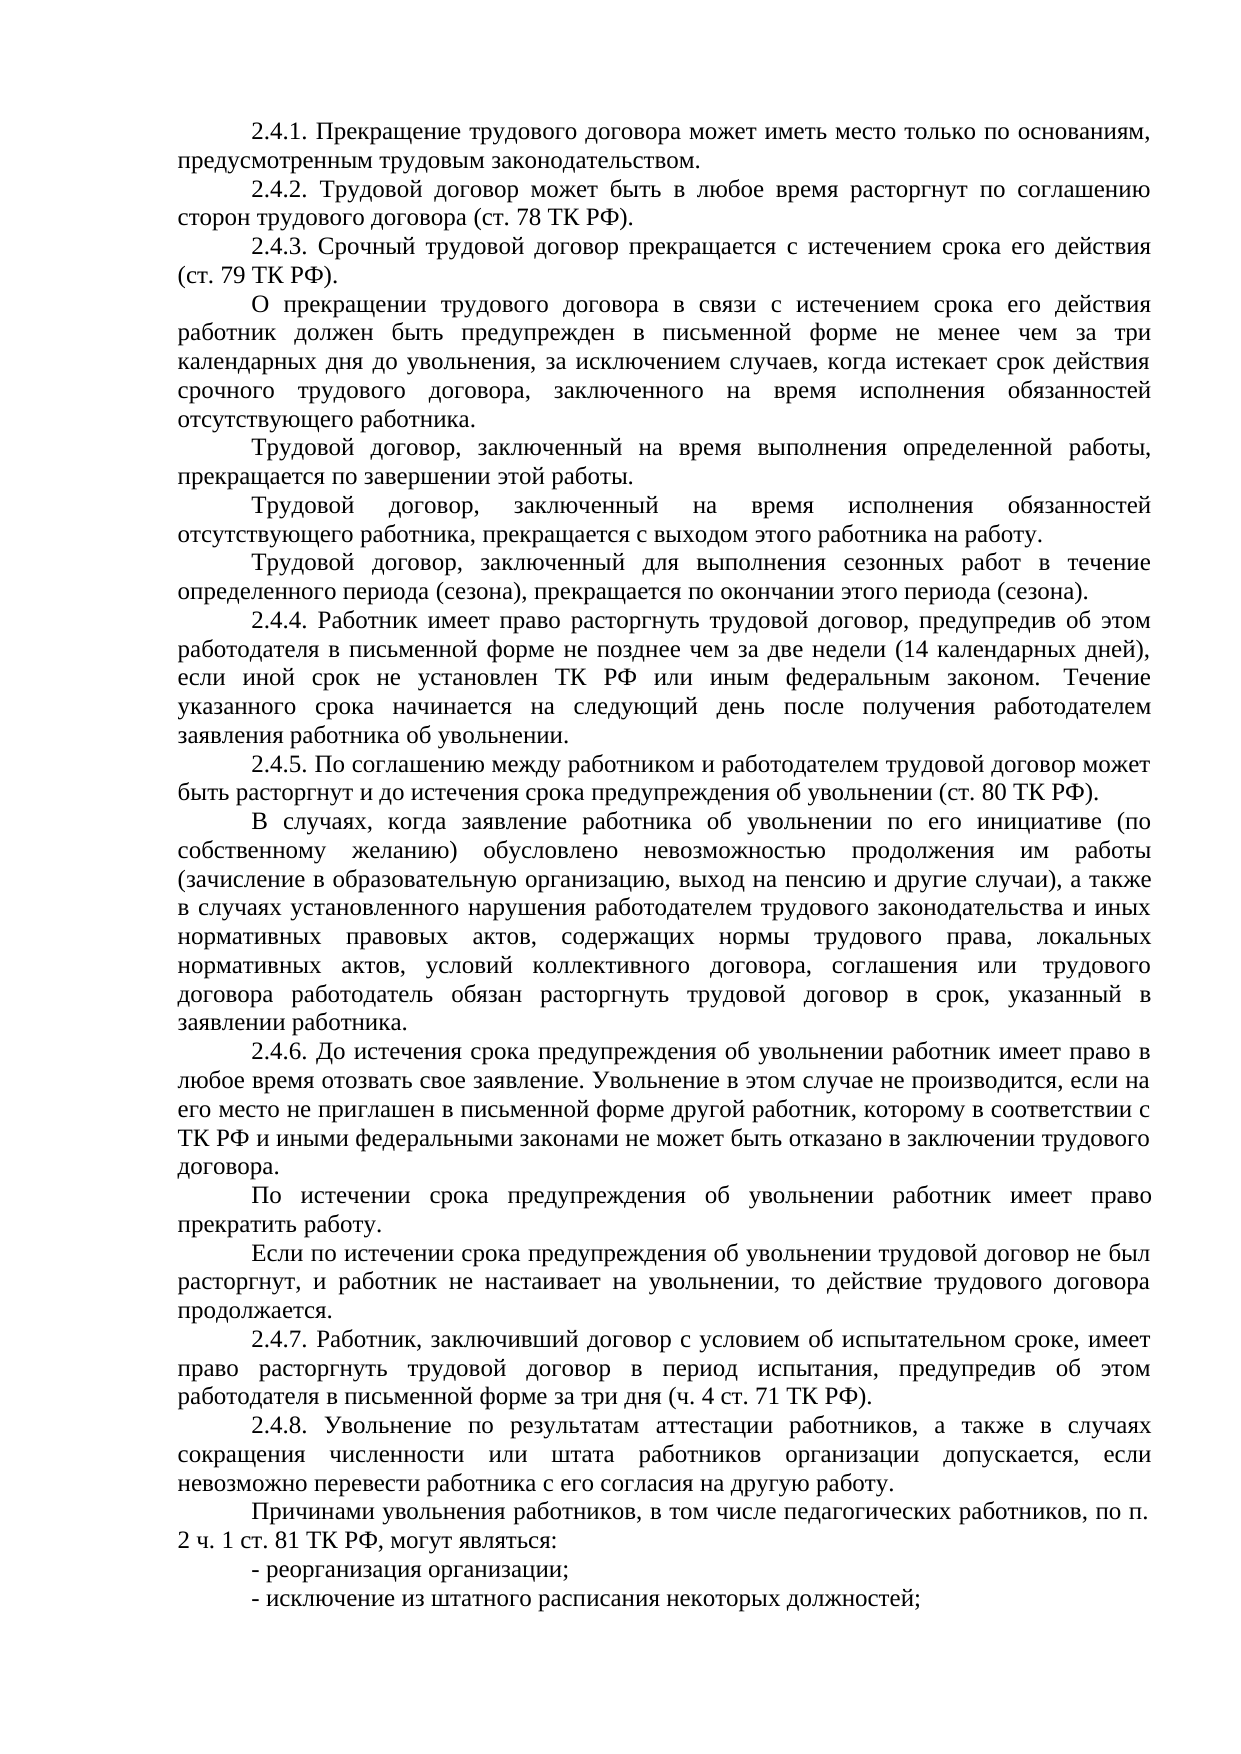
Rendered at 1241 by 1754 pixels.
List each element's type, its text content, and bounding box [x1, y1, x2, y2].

list Срочный трудовой договор прекращается с истечением срока его действия (ст. 79 ТК РФ). [177, 231, 1151, 289]
text Трудовой договор, заключенный для выполнения сезонных работ в течение определенного периода (сезона), прекращается по окончании этого периода (сезона). [177, 547, 1151, 605]
list До истечения срока предупреждения об увольнении работник имеет право в любое время отозвать свое заявление. Увольнение в этом случае не производится, если на его место не приглашен в письменной форме другой работник, которому в соответствии с ТК РФ и иными федеральными законами не может быть отказано в заключении трудового договора. [177, 1036, 1151, 1180]
text О прекращении трудового договора в связи с истечением срока его действия работник должен быть предупрежден в письменной форме не менее чем за три календарных дня до увольнения, за исключением случаев, когда истекает срок действия срочного трудового договора, заключенного на время исполнения обязанностей отсутствующего работника. [177, 289, 1151, 432]
list Прекращение трудового договора может иметь место только по основаниям, предусмотренным трудовым законодательством. [177, 116, 1151, 174]
text 2 ч. 1 ст. 81 ТК РФ, могут являться: [177, 1525, 1163, 1554]
list исключение из штатного расписания некоторых должностей; [251, 1583, 1163, 1611]
list Работник, заключивший договор с условием об испытательном сроке, имеет право расторгнуть трудовой договор в период испытания, предупредив об этом работодателя в письменной форме за три дня (ч. 4 ст. 71 ТК РФ). [177, 1324, 1151, 1410]
list Работник имеет право расторгнуть трудовой договор, предупредив об этом работодателя в письменной форме не позднее чем за две недели (14 календарных дней), если иной срок не установлен ТК РФ или иным федеральным законом. Течение указанного срока начинается на следующий день после получения работодателем заявления работника об увольнении. [177, 605, 1152, 749]
text Трудовой договор, заключенный на время выполнения определенной работы, прекращается по завершении этой работы. [177, 432, 1152, 490]
list реорганизация организации; [251, 1554, 1163, 1583]
text По истечении срока предупреждения об увольнении работник имеет право прекратить работу. [177, 1180, 1152, 1238]
list Трудовой договор может быть в любое время расторгнут по соглашению сторон трудового договора (ст. 78 ТК РФ). [177, 174, 1151, 231]
text Причинами увольнения работников, в том числе педагогических работников, по п. [251, 1496, 1163, 1525]
list По соглашению между работником и работодателем трудовой договор может быть расторгнут и до истечения срока предупреждения об увольнении (ст. 80 ТК РФ). [177, 749, 1151, 806]
text Если по истечении срока предупреждения об увольнении трудовой договор не был расторгнут, и работник не настаивает на увольнении, то действие трудового договора продолжается. [177, 1238, 1151, 1324]
list Увольнение по результатам аттестации работников, а также в случаях сокращения численности или штата работников организации допускается, если невозможно перевести работника с его согласия на другую работу. [177, 1410, 1151, 1496]
text Трудовой договор, заключенный на время исполнения обязанностей отсутствующего работника, прекращается с выходом этого работника на работу. [177, 490, 1151, 547]
text В случаях, когда заявление работника об увольнении по его инициативе (по собственному желанию) обусловлено невозможностью продолжения им работы (зачисление в образовательную организацию, выход на пенсию и другие случаи), а также в случаях установленного нарушения работодателем трудового законодательства и иных нормативных правовых актов, содержащих нормы трудового права, локальных нормативных актов, условий коллективного договора, соглашения или трудового договора работодатель обязан расторгнуть трудовой договор в срок, указанный в заявлении работника. [177, 806, 1151, 1036]
